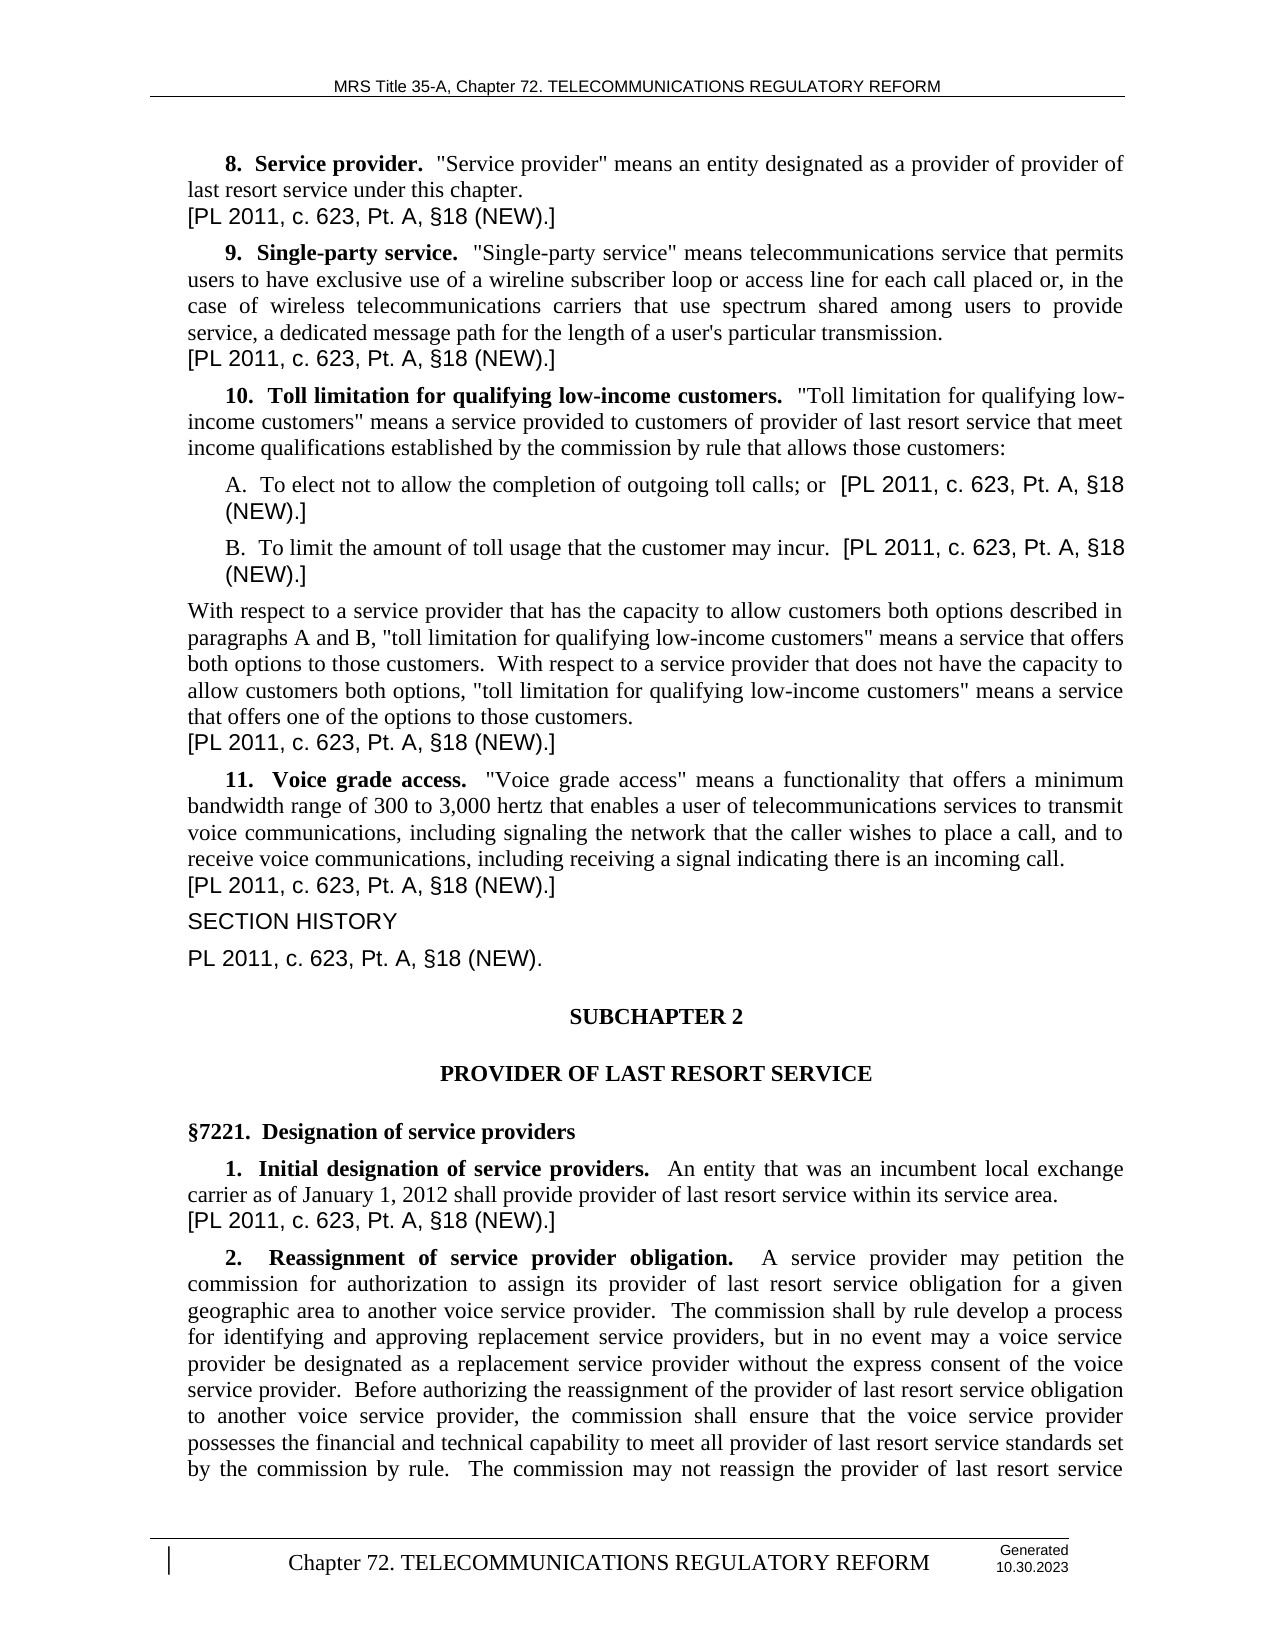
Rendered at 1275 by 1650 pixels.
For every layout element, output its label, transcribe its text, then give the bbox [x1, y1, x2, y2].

text [PL 2011, c. 623, Pt. A, §18 (NEW).] [187, 345, 1125, 371]
text With respect to a service provider that has the capacity to allow customers both options described in paragraphs A and B, "toll limitation for qualifying low-income customers" means a service that offers both options to those customers. With respect to a service provider that does not have the capacity to allow customers both options, "toll limitation for qualifying low-income customers" means a service that offers one of the options to those customers. [187, 598, 1125, 729]
text [PL 2011, c. 623, Pt. A, §18 (NEW).] [187, 1207, 1125, 1234]
text 1. Initial designation of service providers. An entity that was an incumbent local exchange carrier as of January 1, 2012 shall provide provider of last resort service within its service area. [187, 1155, 1125, 1207]
text [PL 2011, c. 623, Pt. A, §18 (NEW).] [187, 729, 1125, 756]
text [PL 2011, c. 623, Pt. A, §18 (NEW).] [187, 872, 1125, 898]
text PL 2011, c. 623, Pt. A, §18 (NEW). [187, 945, 1125, 971]
text 8. Service provider. "Service provider" means an entity designated as a provider of provider of last resort service under this chapter. [187, 150, 1125, 203]
text 11. Voice grade access. "Voice grade access" means a functionality that offers a minimum bandwidth range of 300 to 3,000 hertz that enables a user of telecommunications services to transmit voice communications, including signaling the network that the caller wishes to place a call, and to receive voice communications, including receiving a signal indicating there is an incoming call. [187, 766, 1125, 872]
text PROVIDER OF LAST RESORT SERVICE [187, 1060, 1125, 1087]
text SECTION HISTORY [187, 908, 1125, 935]
text A. To elect not to allow the completion of outgoing toll calls; or [PL 2011, c. 623, Pt. A, §18 (NEW).] [225, 471, 1125, 524]
text B. To limit the amount of toll usage that the customer may incur. [PL 2011, c. 623, Pt. A, §18 (NEW).] [225, 534, 1125, 587]
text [187, 1244, 1125, 1481]
text [PL 2011, c. 623, Pt. A, §18 (NEW).] [187, 203, 1125, 229]
text 9. Single-party service. "Single-party service" means telecommunications service that permits users to have exclusive use of a wireline subscriber loop or access line for each call placed or, in the case of wireless telecommunications carriers that use spectrum shared among users to provide service, a dedicated message path for the length of a user's particular transmission. [187, 239, 1125, 345]
text 10. Toll limitation for qualifying low-income customers. "Toll limitation for qualifying low-income customers" means a service provided to customers of provider of last resort service that meet income qualifications established by the commission by rule that allows those customers: [187, 382, 1125, 461]
text §7221. Designation of service providers [187, 1118, 1125, 1144]
text SUBCHAPTER 2 [187, 1003, 1125, 1029]
